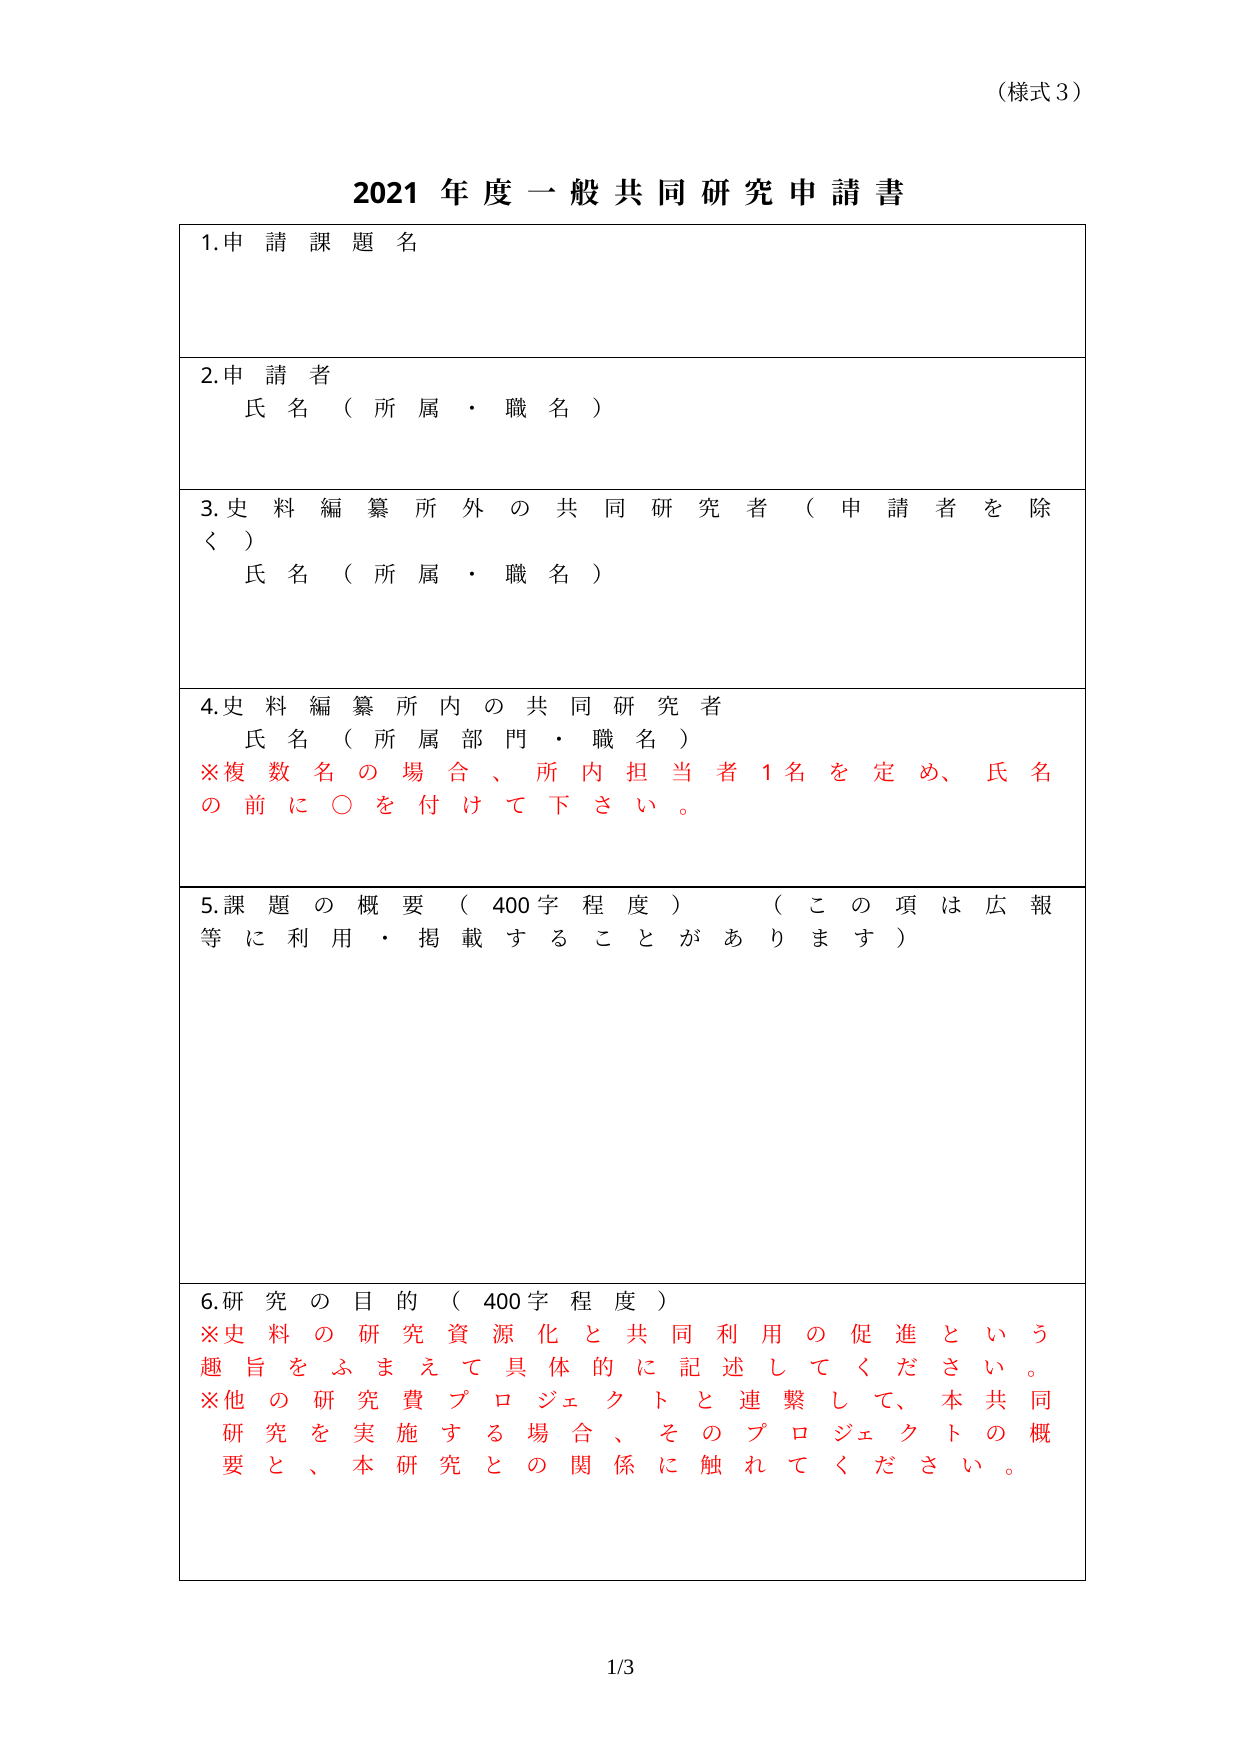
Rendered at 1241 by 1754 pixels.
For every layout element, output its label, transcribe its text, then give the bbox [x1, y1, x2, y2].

table_cell 3.史料編纂所外の共同研究者（申請者を除く） 氏名（所属・職名） [180, 490, 1085, 688]
table_cell 4.史料編纂所内の共同研究者 氏名（所属部門・職名） ※複数名の場合、所内担当者1名を定め、氏名の前に○を付けて下さい。 [180, 689, 1085, 886]
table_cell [180, 1284, 1085, 1580]
table_cell 5.課題の概要（400字程度） （この項は広報等に利用・掲載することがあります） [180, 888, 1085, 1282]
table_header 1.申請課題名 [180, 225, 1085, 357]
table_cell 2.申請者 氏名（所属・職名） [180, 358, 1085, 489]
text 2021年度一般共同研究申請書 [178, 158, 1093, 224]
